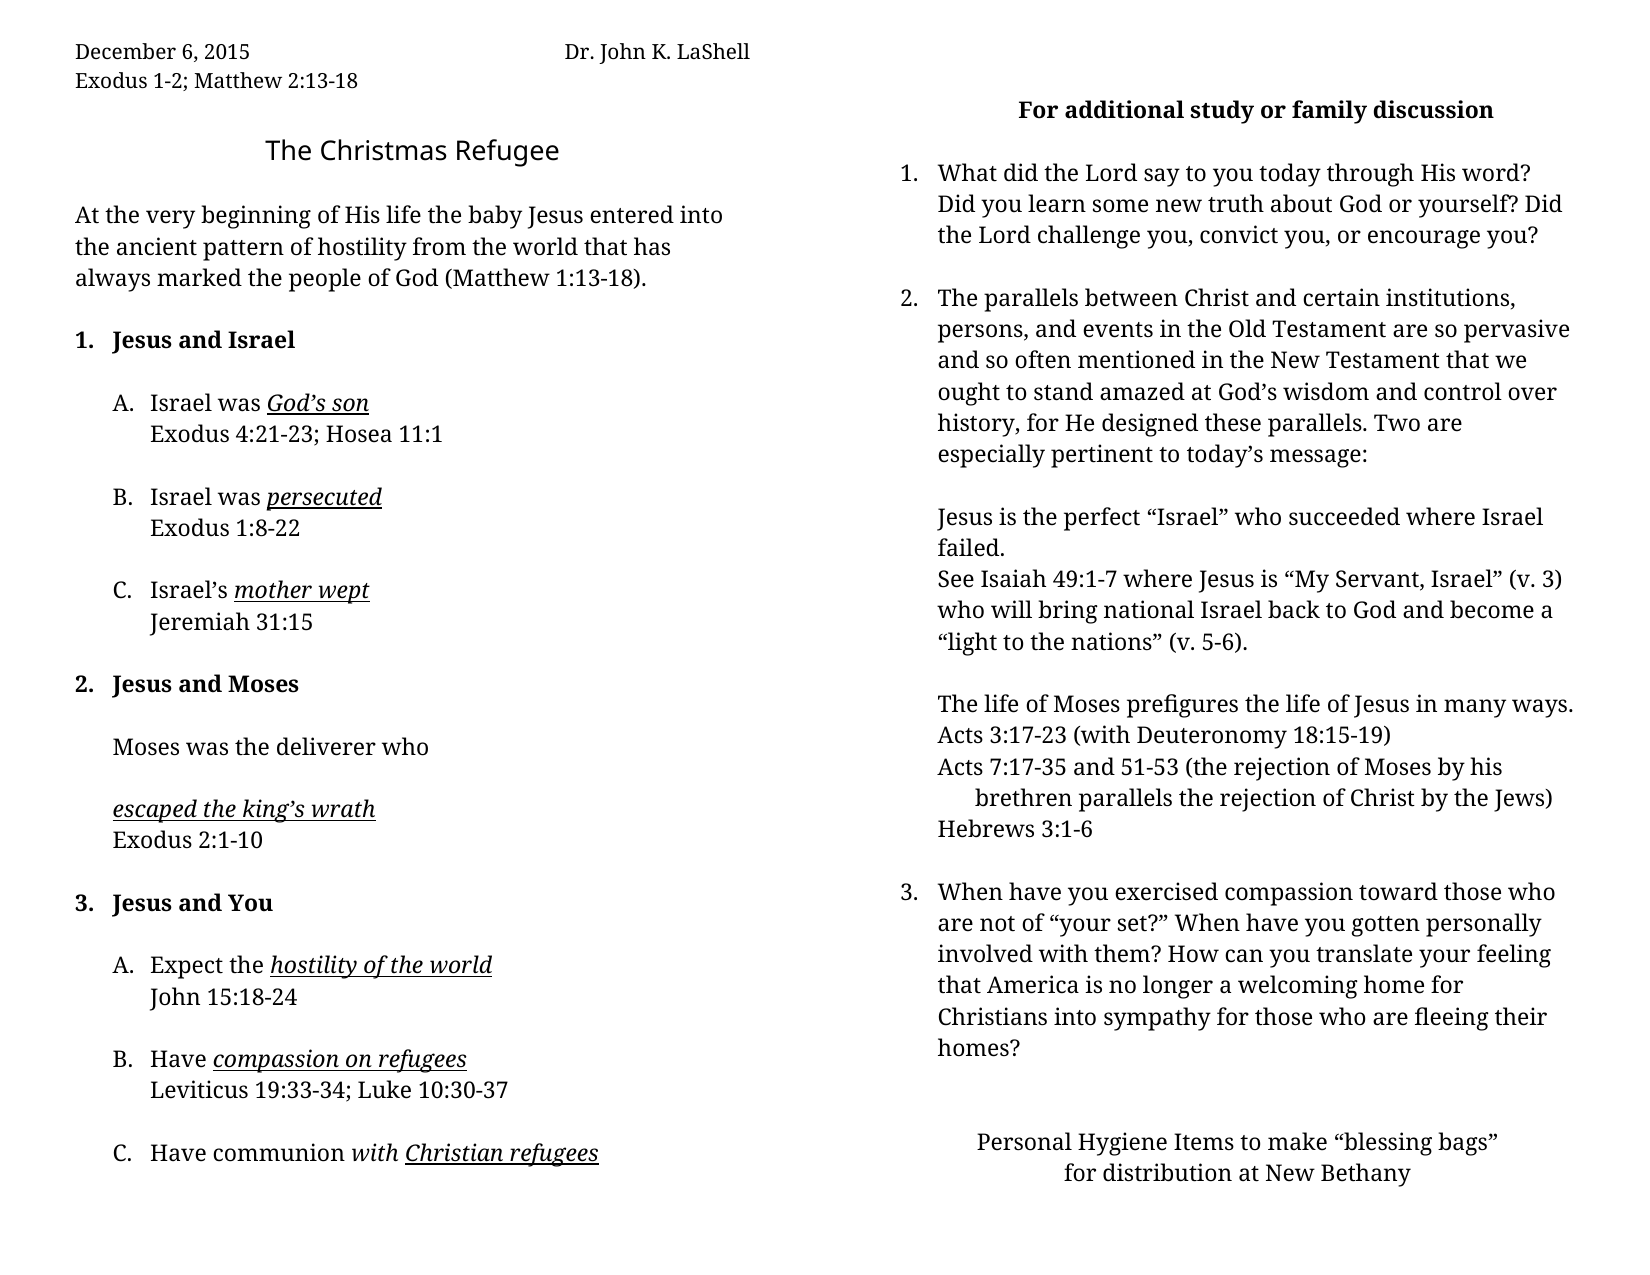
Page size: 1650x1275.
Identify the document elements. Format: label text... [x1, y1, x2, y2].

text Leviticus 19:33-34; Luke 10:30-37 [150, 1074, 750, 1106]
text 1. What did the Lord say to you today through His word? Did you learn some new truth about God or yourself? Did the Lord challenge you, convict you, or encourage you? [900, 157, 1575, 251]
text At the very beginning of His life the baby Jesus entered into the ancient pattern of hostility from the world that has always marked the people of God (Matthew 1:13-18). [75, 199, 750, 293]
text The life of Moses prefigures the life of Jesus in many ways. [900, 688, 1575, 719]
text C. Israel’s mother wept [112, 574, 750, 606]
text See Isaiah 49:1-7 where Jesus is “My Servant, Israel” (v. 3) who will bring national Israel back to God and become a “light to the nations” (v. 5-6). [937, 563, 1575, 657]
text Acts 3:17-23 (with Deuteronomy 18:15-19) [937, 719, 1575, 751]
text for distribution at New Bethany [900, 1157, 1575, 1188]
text Exodus 4:21-23; Hosea 11:1 [150, 418, 750, 449]
text 2. Jesus and Moses [75, 668, 750, 699]
text A. Israel was God’s son [112, 387, 750, 418]
text 2. The parallels between Christ and certain institutions, persons, and events in the Old Testament are so pervasive and so often mentioned in the New Testament that we ought to stand amazed at God’s wisdom and control over history, for He designed these parallels. Two are especially pertinent to today’s message: [900, 282, 1575, 469]
text For additional study or family discussion [900, 94, 1575, 126]
text A. Expect the hostility of the world [112, 949, 750, 981]
text Jesus is the perfect “Israel” who succeeded where Israel failed. [900, 501, 1575, 563]
text Personal Hygiene Items to make “blessing bags” [900, 1126, 1575, 1157]
text Acts 7:17-35 and 51-53 (the rejection of Moses by his brethren parallels the rejection of Christ by the Jews) [937, 751, 1575, 813]
text 3. When have you exercised compassion toward those who are not of “your set?” When have you gotten personally involved with them? How can you translate your feeling that America is no longer a welcoming home for Christians into sympathy for those who are fleeing their homes? [900, 876, 1575, 1063]
text B. Have compassion on refugees [112, 1043, 750, 1074]
text Exodus 1:8-22 [150, 512, 750, 543]
text Moses was the deliverer who escaped the king’s wrath [112, 731, 750, 824]
text 3. Jesus and You [75, 887, 750, 918]
text 1. Jesus and Israel [75, 324, 750, 356]
text Jeremiah 31:15 [150, 606, 750, 637]
text John 15:18-24 [150, 981, 750, 1012]
text Hebrews 3:1-6 [937, 813, 1575, 844]
text B. Israel was persecuted [112, 481, 750, 512]
text The Christmas Refugee [75, 131, 750, 168]
text C. Have communion with Christian refugees [112, 1137, 750, 1168]
text Exodus 2:1-10 [112, 824, 750, 856]
